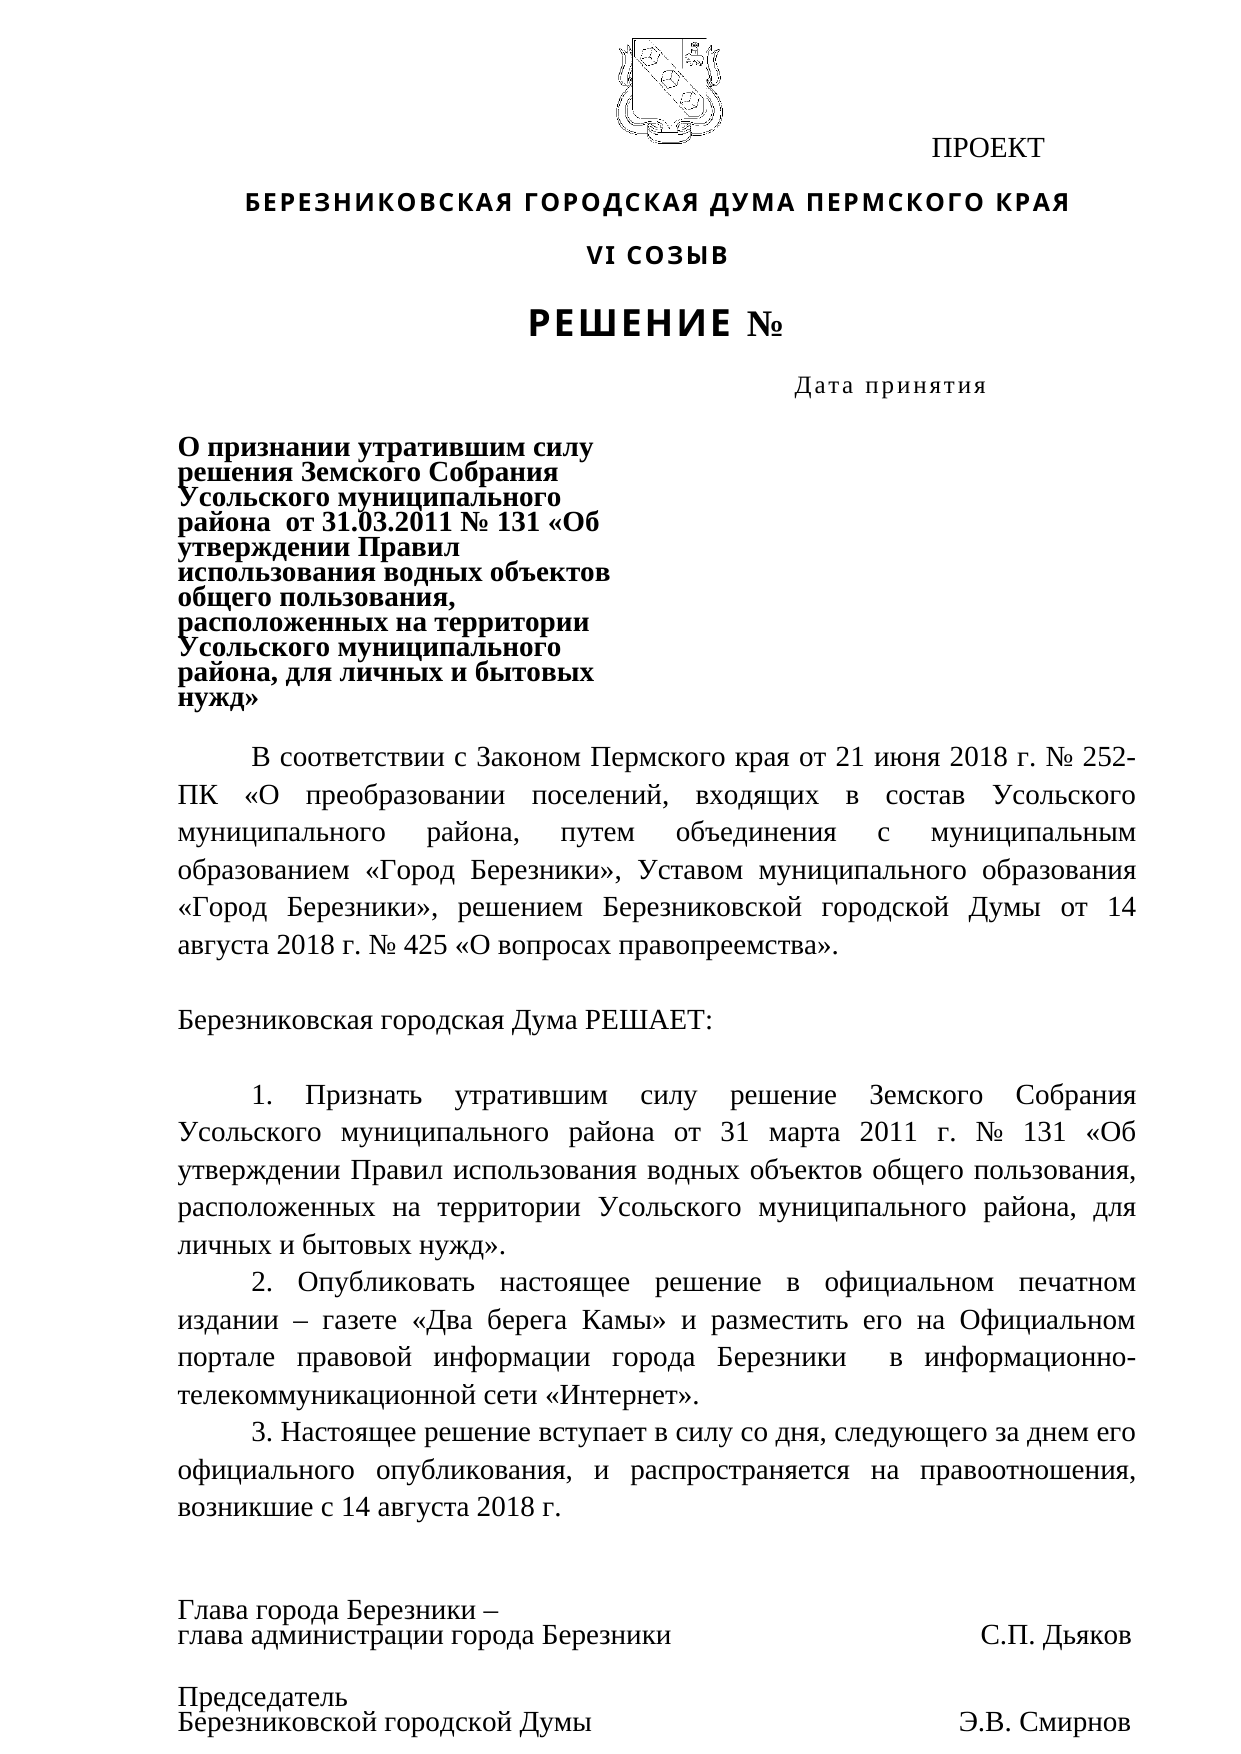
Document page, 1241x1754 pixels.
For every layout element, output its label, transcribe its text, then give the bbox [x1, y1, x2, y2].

title РЕШЕНИЕ № [177, 297, 1137, 348]
text Березниковская городская Дума РЕШАЕТ: [177, 999, 1137, 1037]
text Березниковской городской Думы Э.В. Смирнов [177, 1712, 526, 1737]
table_header О признании утратившим силу решения Земского Собрания Усольского муниципального района от 31.03.2011 № 131 «Об утверждении Правил использования водных объектов общего пользования, расположенных на территории Усольского муниципального района, для личных и бытовых нужд» [170, 437, 620, 712]
picture [612, 29, 728, 158]
title Дата принятия [177, 371, 1137, 399]
text Председатель [177, 1687, 1137, 1712]
text глава администрации города Березники С.П. Дьяков [177, 1624, 1137, 1649]
text 2. Опубликовать настоящее решение в официальном печатном издании – газете «Два берега Камы» и разместить его на Официальном портале правовой информации города Березники в информационно-телекоммуникационной сети «Интернет». [177, 1262, 1137, 1412]
text Березниковской городской Думы Э.В. Смирнов [536, 1712, 1137, 1737]
text Глава города Березники – [177, 1599, 1137, 1624]
text 1. Признать утратившим силу решение Земского Собрания Усольского муниципального района от 31 марта 2011 г. № 131 «Об утверждении Правил использования водных объектов общего пользования, расположенных на территории Усольского муниципального района, для личных и бытовых нужд». [177, 1074, 1137, 1262]
title БЕРЕЗНИКОВСКАЯ ГОРОДСКАЯ ДУМА ПЕРМСКОГО КРАЯ [177, 185, 1137, 219]
text В соответствии с Законом Пермского края от 21 июня 2018 г. № 252-ПК «О преобразовании поселений, входящих в состав Усольского муниципального района, путем объединения с муниципальным образованием «Город Березники», Уставом муниципального образования «Город Березники», решением Березниковской городской Думы от 14 августа 2018 г. № 425 «О вопросах правопреемства». [177, 737, 1137, 962]
title VI СОЗЫВ [177, 238, 1137, 272]
text 3. Настоящее решение вступает в силу со дня, следующего за днем его официального опубликования, и распространяется на правоотношения, возникшие с 14 августа 2018 г. [177, 1412, 1137, 1524]
text ПРОЕКТ [177, 29, 1137, 164]
